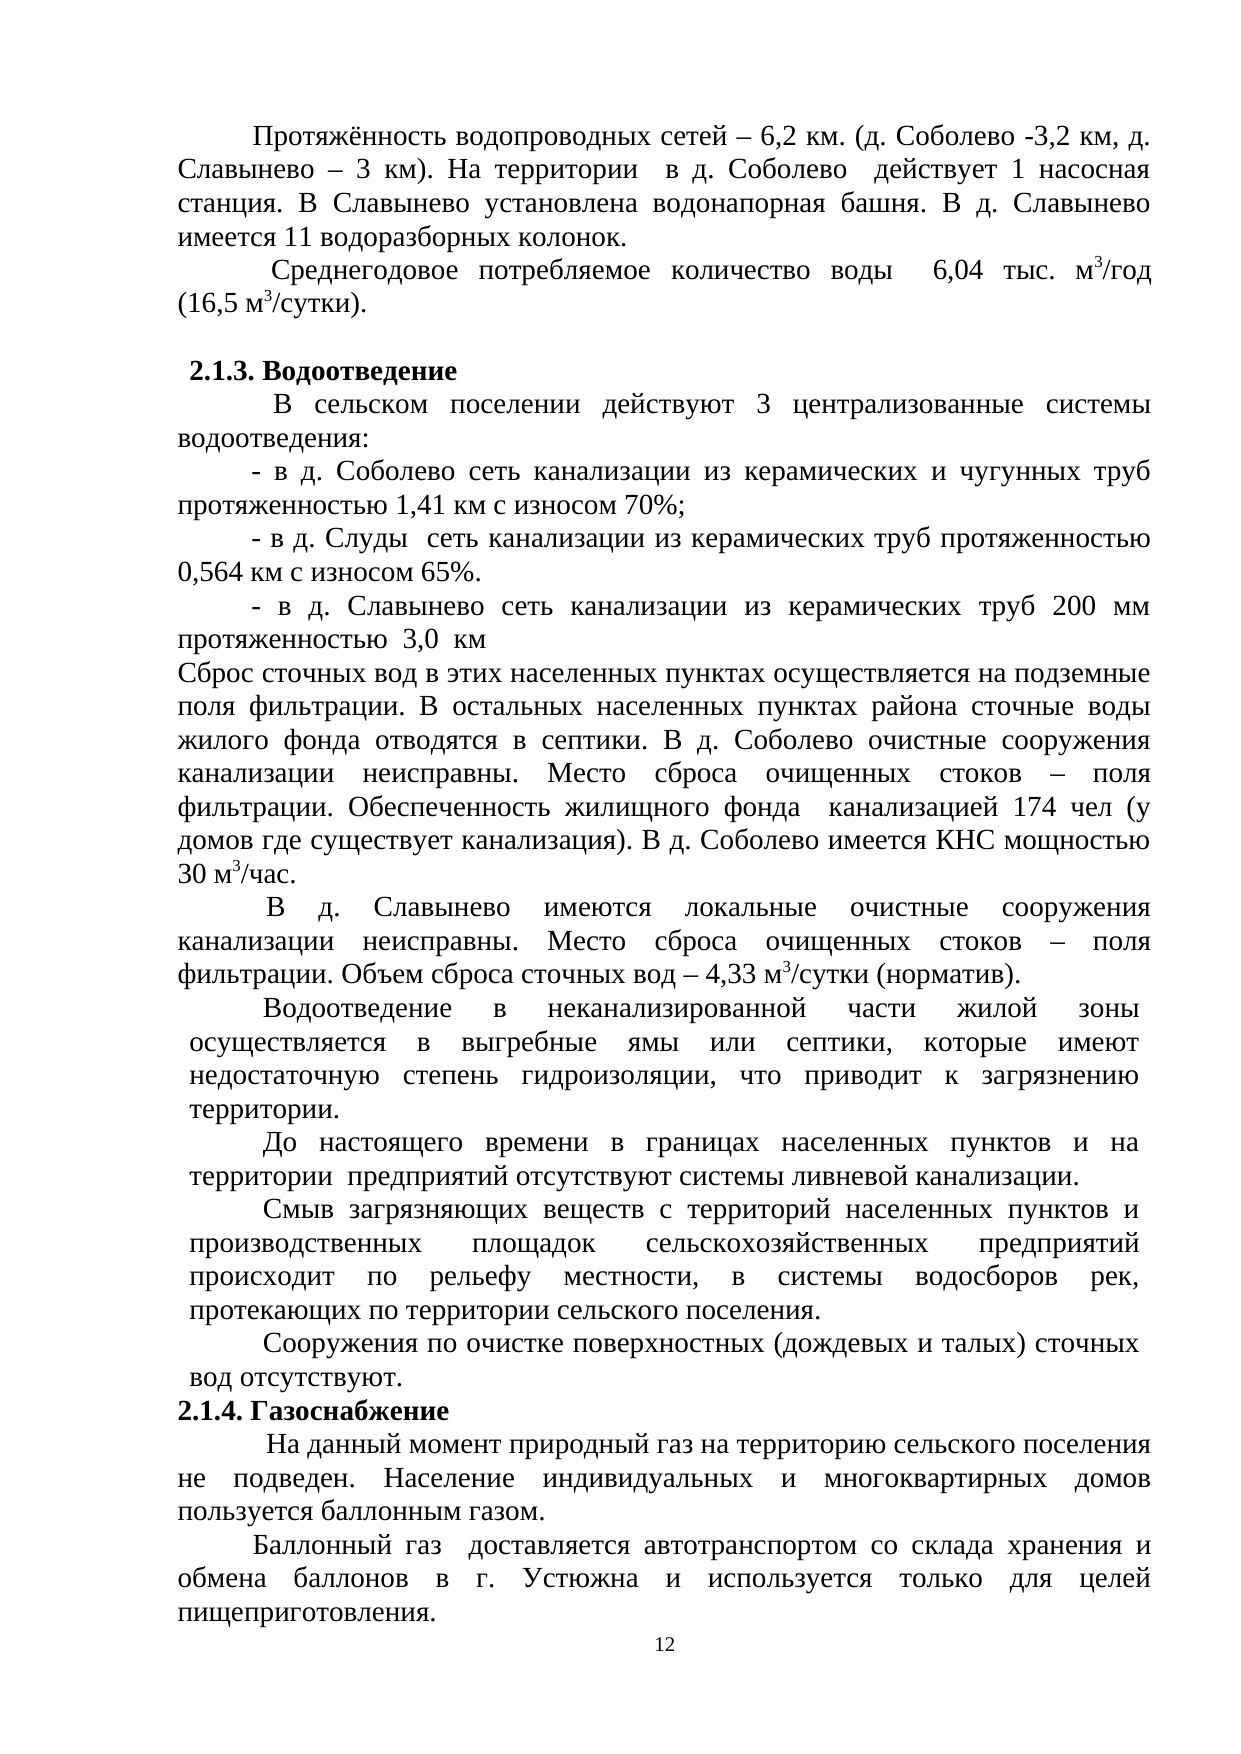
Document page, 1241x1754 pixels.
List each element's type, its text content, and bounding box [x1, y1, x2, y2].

text В д. Славынево имеются локальные очистные сооружения канализации неисправны. Место сброса очищенных стоков – поля фильтрации. Объем сброса сточных вод – 4,33 м3/сутки (норматив). [177, 889, 1152, 990]
text 2.1.3. Водоотведение [189, 353, 1152, 386]
text - в д. Соболево сеть канализации из керамических и чугунных труб протяженностью 1,41 км с износом 70%; [177, 453, 1152, 521]
text В сельском поселении действуют 3 централизованные системы водоотведения: [177, 386, 1152, 453]
text Протяжённость водопроводных сетей – 6,2 км. (д. Соболево -3,2 км, д. Славынево – 3 км). На территории в д. Соболево действует 1 насосная станция. В Славынево установлена водонапорная башня. В д. Славынево имеется 11 водоразборных колонок. [177, 118, 1152, 252]
text - в д. Славынево сеть канализации из керамических труб 200 мм протяженностью 3,0 км [177, 588, 1152, 655]
text Смыв загрязняющих веществ с территорий населенных пунктов и производственных площадок сельскохозяйственных предприятий происходит по рельефу местности, в системы водосборов рек, протекающих по территории сельского поселения. [189, 1191, 1140, 1326]
text Водоотведение в неканализированной части жилой зоны осуществляется в выгребные ямы или септики, которые имеют недостаточную степень гидроизоляции, что приводит к загрязнению территории. [189, 990, 1140, 1124]
text До настоящего времени в границах населенных пунктов и на территории предприятий отсутствуют системы ливневой канализации. [189, 1124, 1140, 1191]
text Сброс сточных вод в этих населенных пунктах осуществляется на подземные поля фильтрации. В остальных населенных пунктах района сточные воды жилого фонда отводятся в септики. В д. Соболево очистные сооружения канализации неисправны. Место сброса очищенных стоков – поля фильтрации. Обеспеченность жилищного фонда канализацией 174 чел (у домов где существует канализация). В д. Соболево имеется КНС мощностью 30 м3/час. [177, 655, 1152, 889]
text Среднегодовое потребляемое количество воды 6,04 тыс. м3/год (16,5 м3/сутки). [177, 252, 1152, 319]
text Сооружения по очистке поверхностных (дождевых и талых) сточных вод отсутствуют. [189, 1326, 1140, 1393]
text На данный момент природный газ на территорию сельского поселения не подведен. Население индивидуальных и многоквартирных домов пользуется баллонным газом. [177, 1426, 1152, 1527]
text - в д. Слуды сеть канализации из керамических труб протяженностью 0,564 км с износом 65%. [177, 521, 1152, 588]
text Баллонный газ доставляется автотранспортом со склада хранения и обмена баллонов в г. Устюжна и используется только для целей пищеприготовления. [177, 1527, 1152, 1627]
text 2.1.4. Газоснабжение [177, 1393, 1152, 1426]
